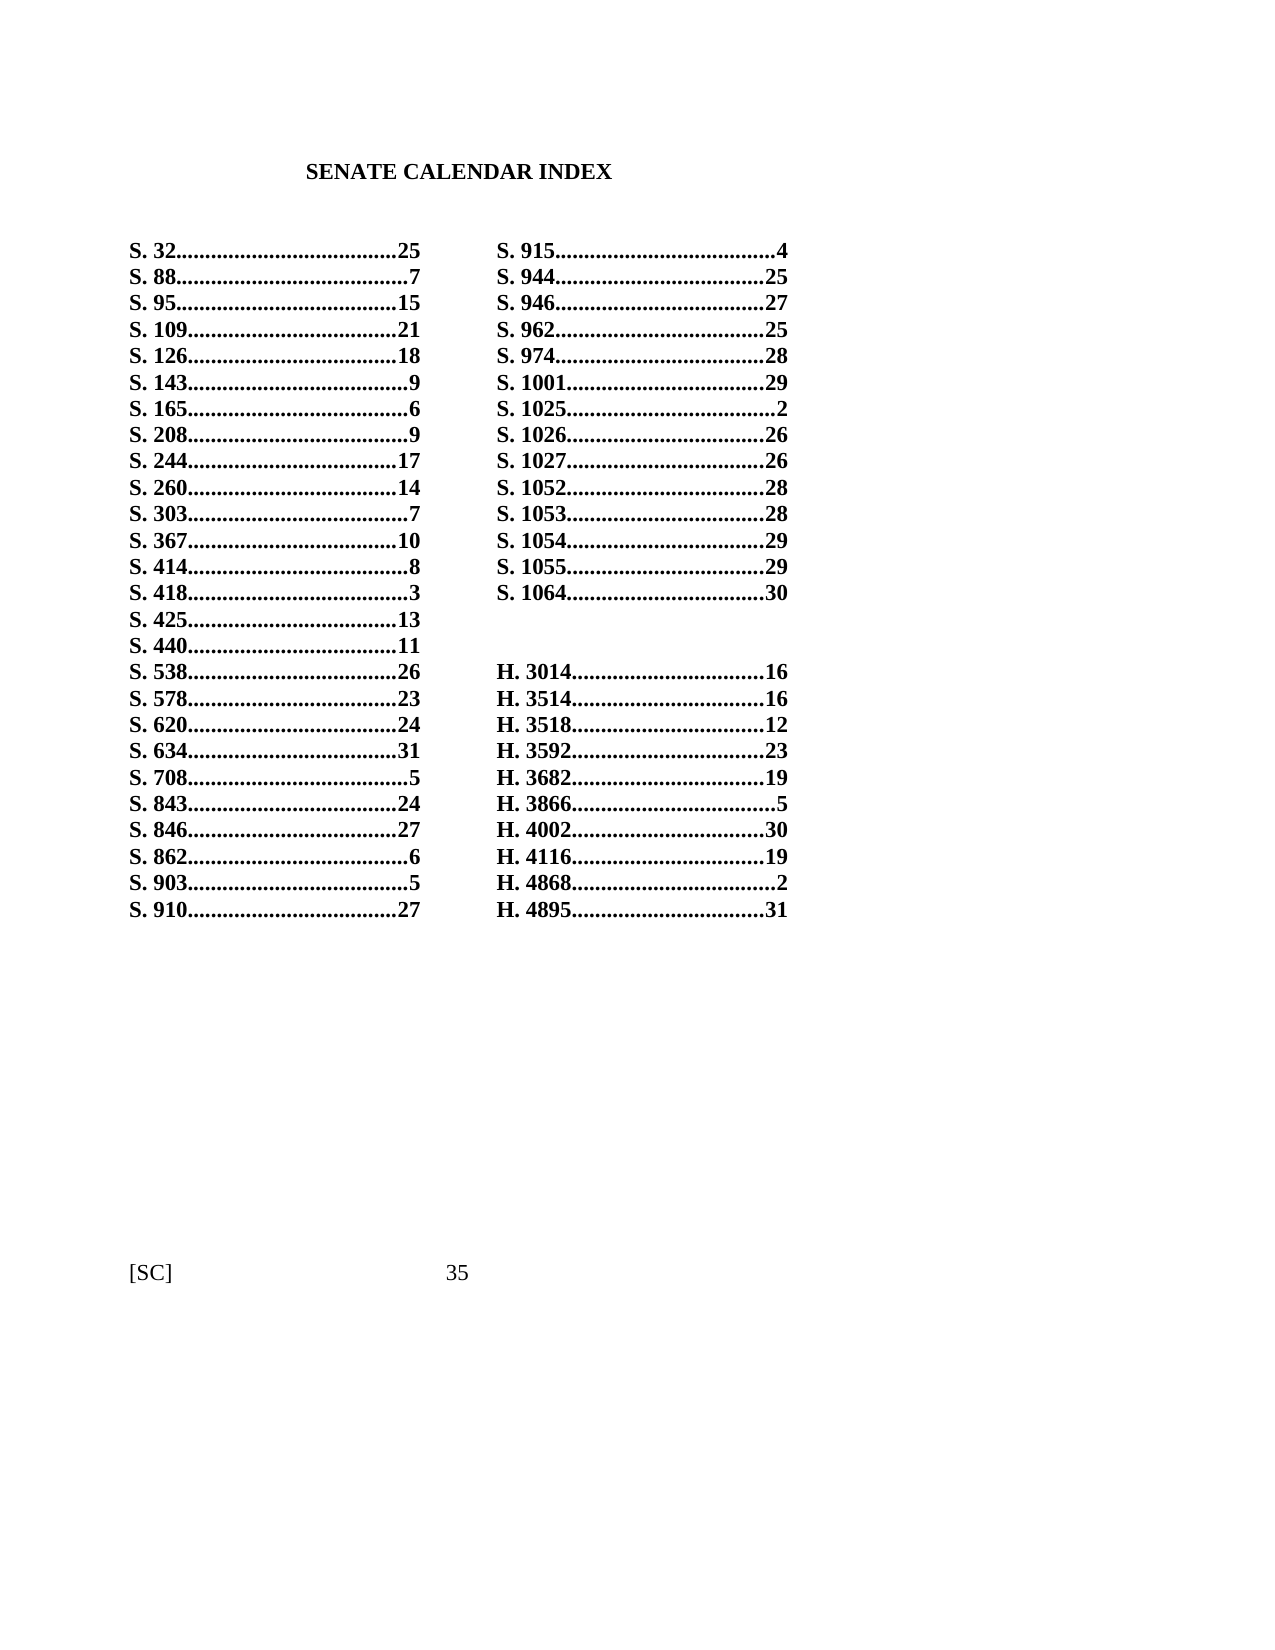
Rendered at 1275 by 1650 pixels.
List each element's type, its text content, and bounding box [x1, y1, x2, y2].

text S. 1026 26 [496, 421, 789, 448]
text S. 1027 26 [496, 448, 789, 474]
text S. 260 14 [129, 474, 421, 500]
text S. 303 7 [129, 500, 421, 527]
text S. 915 4 [496, 237, 789, 263]
text H. 4002 30 [496, 817, 789, 843]
text S. 414 8 [129, 553, 421, 579]
text S. 578 23 [129, 685, 421, 711]
text S. 440 11 [129, 632, 421, 658]
text S. 843 24 [129, 790, 421, 817]
text H. 3682 19 [496, 764, 789, 790]
text S. 903 5 [129, 869, 421, 896]
text S. 862 6 [129, 843, 421, 869]
text S. 538 26 [129, 658, 421, 685]
text H. 4868 2 [496, 869, 789, 896]
text S. 126 18 [129, 342, 421, 368]
text S. 418 3 [129, 579, 421, 606]
text S. 620 24 [129, 711, 421, 737]
text H. 4116 19 [496, 843, 789, 869]
text S. 1052 28 [496, 474, 789, 500]
text S. 1025 2 [496, 395, 789, 421]
text S. 109 21 [129, 316, 421, 342]
text S. 634 31 [129, 737, 421, 764]
text S. 1055 29 [496, 553, 789, 579]
text H. 3592 23 [496, 737, 789, 764]
text SENATE CALENDAR INDEX [129, 158, 789, 184]
text H. 3514 16 [496, 685, 789, 711]
text S. 143 9 [129, 368, 421, 395]
text S. 244 17 [129, 448, 421, 474]
text S. 962 25 [496, 316, 789, 342]
text H. 4895 31 [496, 896, 789, 922]
text S. 95 15 [129, 289, 421, 316]
text S. 425 13 [129, 606, 421, 632]
text S. 1054 29 [496, 527, 789, 553]
text S. 1001 29 [496, 368, 789, 395]
text S. 974 28 [496, 342, 789, 368]
text S. 32 25 [129, 237, 421, 263]
text S. 946 27 [496, 289, 789, 316]
text S. 1053 28 [496, 500, 789, 527]
text S. 1064 30 [496, 579, 789, 606]
text S. 367 10 [129, 527, 421, 553]
text H. 3518 12 [496, 711, 789, 737]
text S. 165 6 [129, 395, 421, 421]
text S. 846 27 [129, 817, 421, 843]
text S. 708 5 [129, 764, 421, 790]
text S. 944 25 [496, 263, 789, 289]
text H. 3866 5 [496, 790, 789, 817]
text S. 88 7 [129, 263, 421, 289]
text H. 3014 16 [496, 658, 789, 685]
text S. 910 27 [129, 896, 421, 922]
text S. 208 9 [129, 421, 421, 448]
